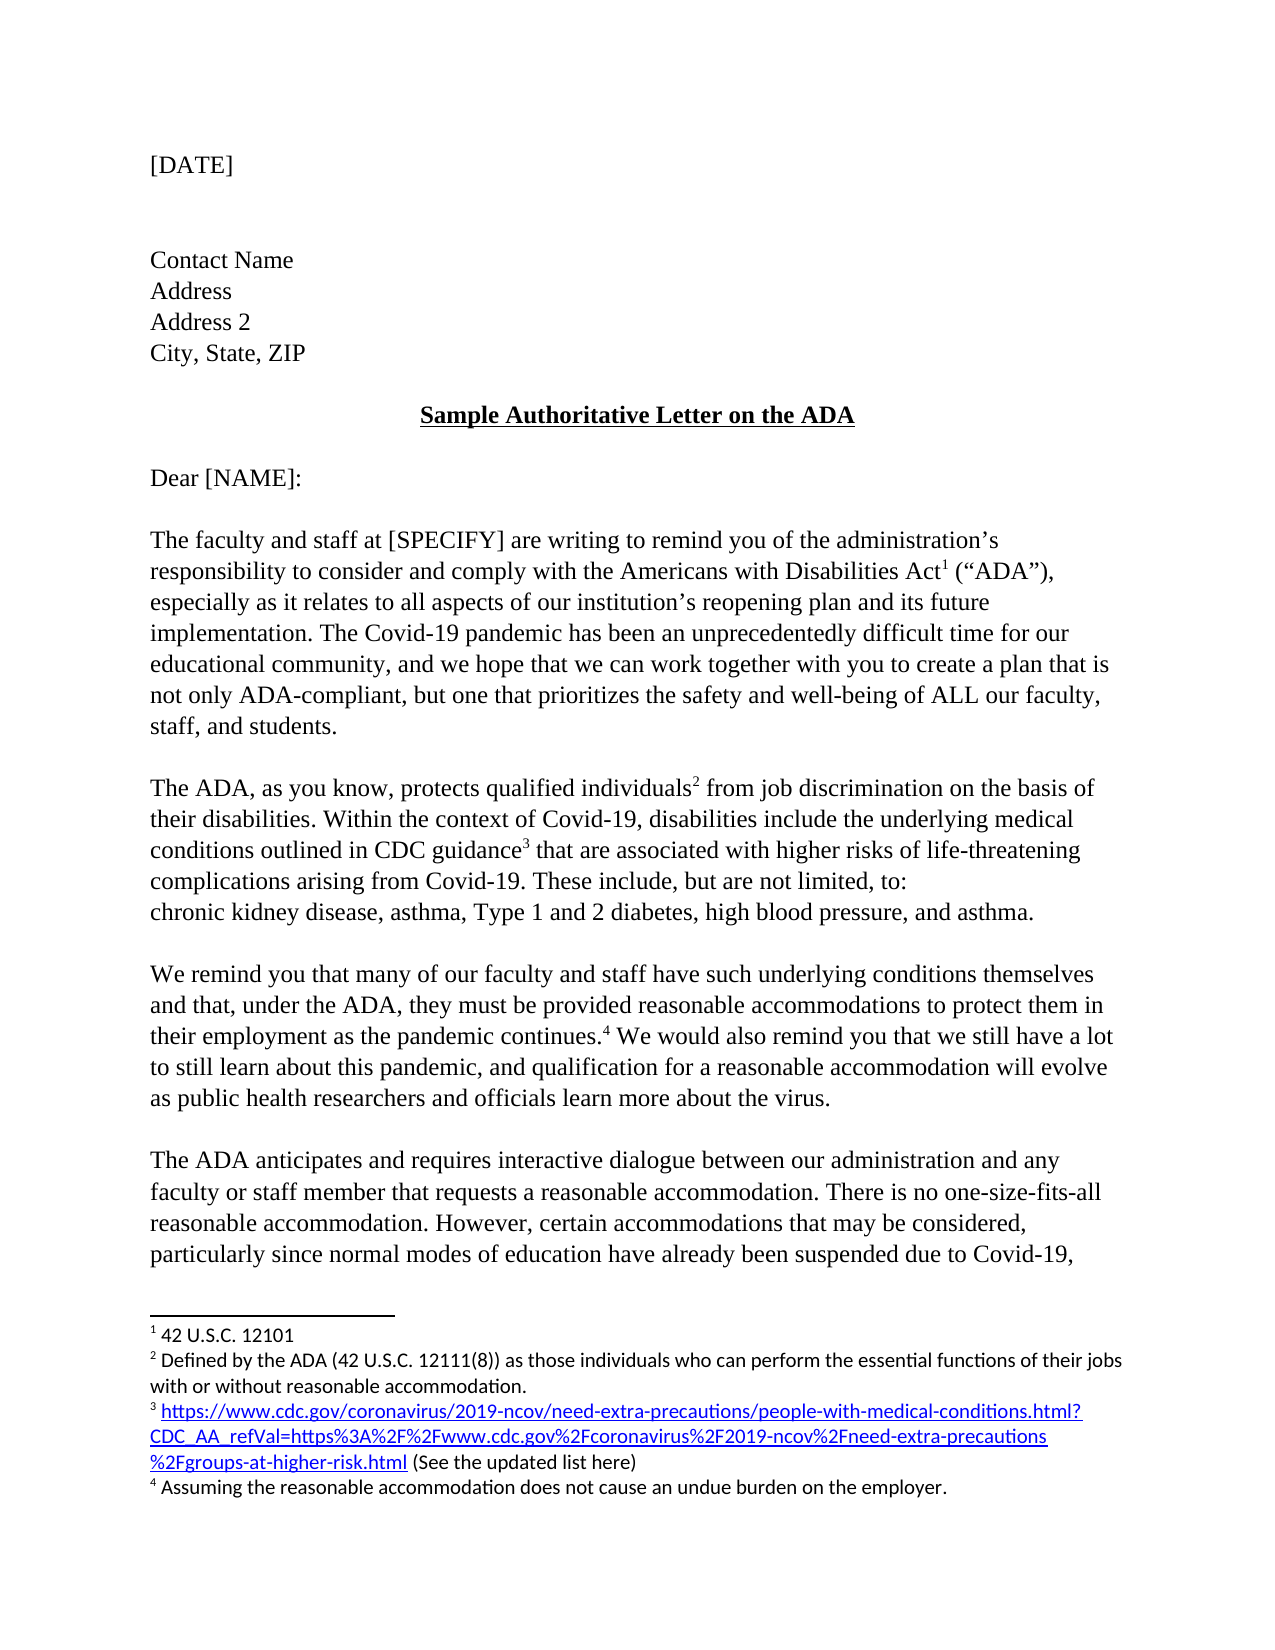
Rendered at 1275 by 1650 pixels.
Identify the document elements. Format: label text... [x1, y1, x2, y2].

text Address 2 [150, 307, 1125, 336]
text City, State, ZIP [150, 338, 1125, 367]
text [DATE] [150, 150, 1125, 179]
text chronic kidney disease, asthma, Type 1 and 2 diabetes, high blood pressure, and asthma. [150, 897, 1125, 926]
text The ADA, as you know, protects qualified individuals from job discrimination on the basis of their disabilities. Within the context of Covid-19, disabilities include the underlying medical conditions outlined in CDC guidance that are associated with higher risks of life-threatening complications arising from Covid-19. These include, but are not limited, to: [150, 773, 1125, 895]
text Address [150, 276, 1125, 305]
text We remind you that many of our faculty and staff have such underlying conditions themselves and that, under the ADA, they must be provided reasonable accommodations to protect them in their employment as the pandemic continues. We would also remind you that we still have a lot to still learn about this pandemic, and qualification for a reasonable accommodation will evolve as public health researchers and officials learn more about the virus. [150, 959, 1125, 1112]
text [150, 1146, 1125, 1267]
text Dear [NAME]: [150, 463, 1125, 491]
text The faculty and staff at [SPECIFY] are writing to remind you of the administration’s responsibility to consider and comply with the Americans with Disabilities Act (“ADA”), especially as it relates to all aspects of our institution’s reopening plan and its future implementation. The Covid-19 pandemic has been an unprecedentedly difficult time for our educational community, and we hope that we can work together with you to create a plan that is not only ADA-compliant, but one that prioritizes the safety and well-being of ALL our faculty, staff, and students. [150, 525, 1125, 740]
text Sample Authoritative Letter on the ADA [150, 401, 1125, 429]
text Contact Name [150, 245, 1125, 274]
